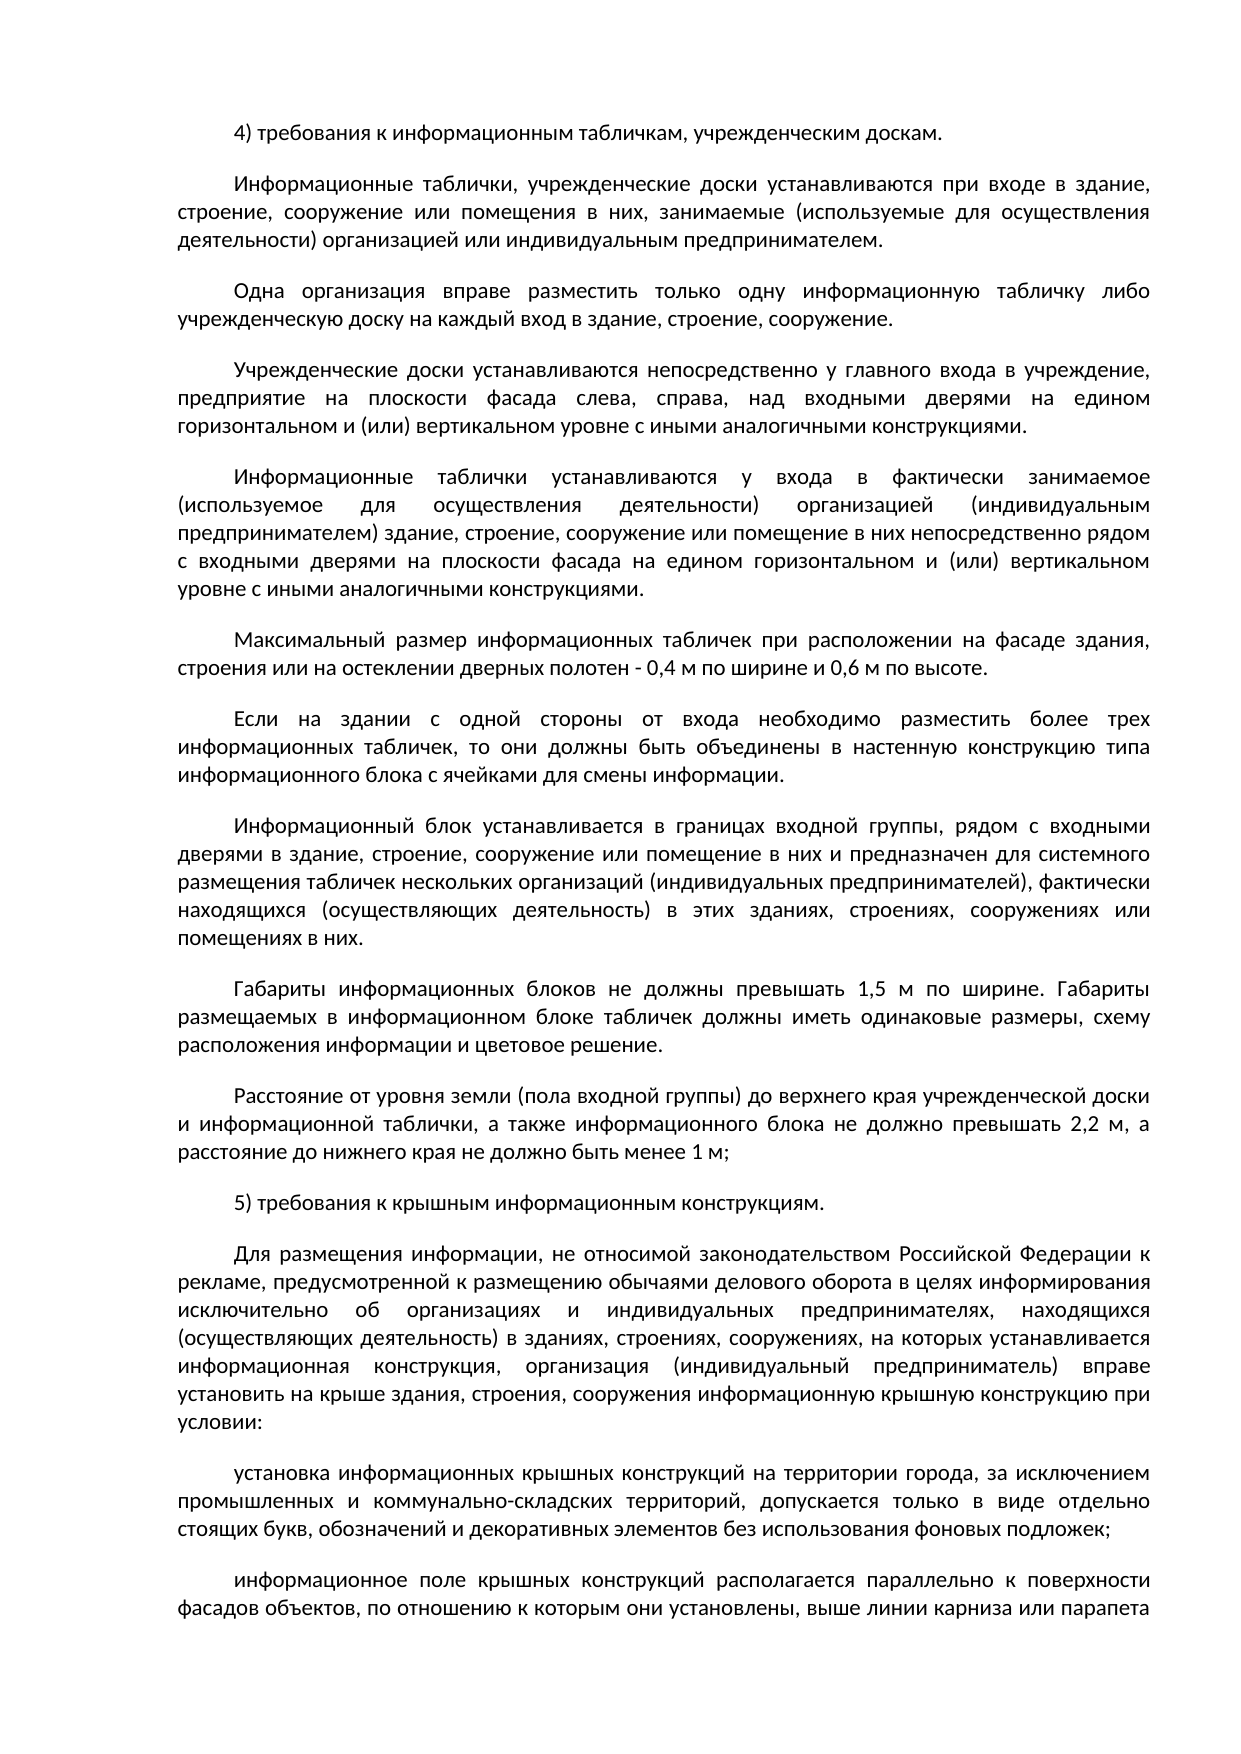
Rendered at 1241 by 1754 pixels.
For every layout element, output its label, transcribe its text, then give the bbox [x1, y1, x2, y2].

text Если на здании с одной стороны от входа необходимо разместить более трех информационных табличек, то они должны быть объединены в настенную конструкцию типа информационного блока с ячейками для смены информации. [177, 704, 1152, 788]
text установка информационных крышных конструкций на территории города, за исключением промышленных и коммунально-складских территорий, допускается только в виде отдельно стоящих букв, обозначений и декоративных элементов без использования фоновых подложек; [177, 1458, 1152, 1542]
text Для размещения информации, не относимой законодательством Российской Федерации к рекламе, предусмотренной к размещению обычаями делового оборота в целях информирования исключительно об организациях и индивидуальных предпринимателях, находящихся (осуществляющих деятельность) в зданиях, строениях, сооружениях, на которых устанавливается информационная конструкция, организация (индивидуальный предприниматель) вправе установить на крыше здания, строения, сооружения информационную крышную конструкцию при условии: [177, 1239, 1152, 1435]
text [177, 1565, 1152, 1621]
text 5) требования к крышным информационным конструкциям. [177, 1188, 1152, 1216]
text Расстояние от уровня земли (пола входной группы) до верхнего края учрежденческой доски и информационной таблички, а также информационного блока не должно превышать 2,2 м, а расстояние до нижнего края не должно быть менее 1 м; [177, 1081, 1152, 1165]
text Одна организация вправе разместить только одну информационную табличку либо учрежденческую доску на каждый вход в здание, строение, сооружение. [177, 276, 1152, 332]
text Информационные таблички, учрежденческие доски устанавливаются при входе в здание, строение, сооружение или помещения в них, занимаемые (используемые для осуществления деятельности) организацией или индивидуальным предпринимателем. [177, 169, 1152, 253]
text Информационный блок устанавливается в границах входной группы, рядом с входными дверями в здание, строение, сооружение или помещение в них и предназначен для системного размещения табличек нескольких организаций (индивидуальных предпринимателей), фактически находящихся (осуществляющих деятельность) в этих зданиях, строениях, сооружениях или помещениях в них. [177, 811, 1152, 951]
text Габариты информационных блоков не должны превышать 1,5 м по ширине. Габариты размещаемых в информационном блоке табличек должны иметь одинаковые размеры, схему расположения информации и цветовое решение. [177, 974, 1152, 1058]
text Учрежденческие доски устанавливаются непосредственно у главного входа в учреждение, предприятие на плоскости фасада слева, справа, над входными дверями на едином горизонтальном и (или) вертикальном уровне с иными аналогичными конструкциями. [177, 355, 1152, 439]
text Максимальный размер информационных табличек при расположении на фасаде здания, строения или на остеклении дверных полотен - 0,4 м по ширине и 0,6 м по высоте. [177, 625, 1152, 681]
text 4) требования к информационным табличкам, учрежденческим доскам. [177, 118, 1152, 146]
text Информационные таблички устанавливаются у входа в фактически занимаемое (используемое для осуществления деятельности) организацией (индивидуальным предпринимателем) здание, строение, сооружение или помещение в них непосредственно рядом с входными дверями на плоскости фасада на едином горизонтальном и (или) вертикальном уровне с иными аналогичными конструкциями. [177, 462, 1152, 602]
